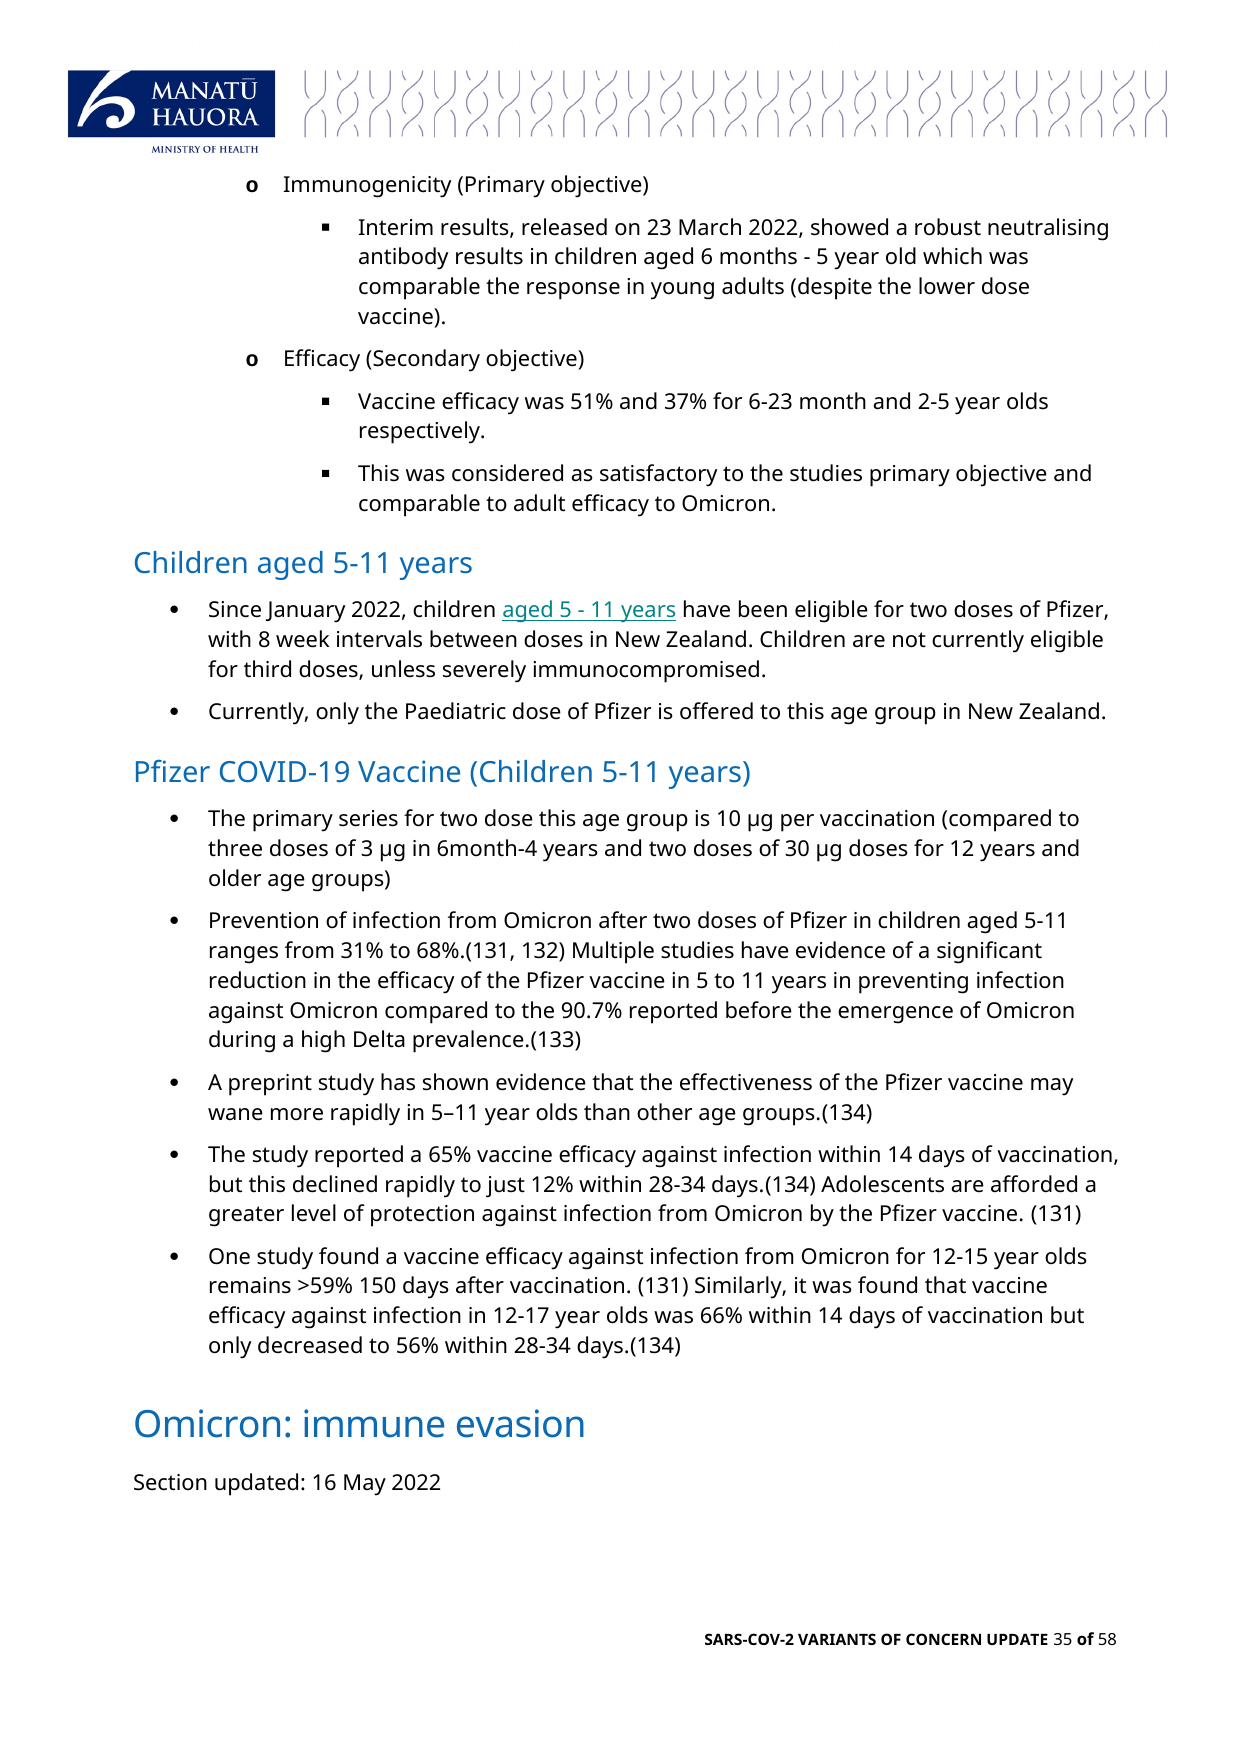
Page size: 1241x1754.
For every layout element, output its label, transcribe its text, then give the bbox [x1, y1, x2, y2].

list The primary series for two dose this age group is 10 µg per vaccination (compared to three doses of 3 µg in 6month-4 years and two doses of 30 µg doses for 12 years and older age groups) [170, 803, 1122, 893]
list This was considered as satisfactory to the studies primary objective and comparable to adult efficacy to Omicron. [320, 458, 1122, 517]
list Immunogenicity (Primary objective) [245, 169, 1122, 199]
subtitle Omicron: immune evasion [133, 1397, 1122, 1448]
list The study reported a 65% vaccine efficacy against infection within 14 days of vaccination, but this declined rapidly to just 12% within 28-34 days.(134) Adolescents are afforded a greater level of protection against infection from Omicron by the Pfizer vaccine. (131) [170, 1139, 1122, 1228]
list One study found a vaccine efficacy against infection from Omicron for 12-15 year olds remains >59% 150 days after vaccination. (131) Similarly, it was found that vaccine efficacy against infection in 12-17 year olds was 66% within 14 days of vaccination but only decreased to 56% within 28-34 days.(134) [170, 1241, 1122, 1360]
list Currently, only the Paediatric dose of Pfizer is offered to this age group in New Zealand. [170, 696, 1122, 726]
list Prevention of infection from Omicron after two doses of Pfizer in children aged 5-11 ranges from 31% to 68%.(131, 132) Multiple studies have evidence of a significant reduction in the efficacy of the Pfizer vaccine in 5 to 11 years in preventing infection against Omicron compared to the 90.7% reported before the emergence of Omicron during a high Delta prevalence.(133) [170, 905, 1122, 1054]
subtitle Children aged 5-11 years [133, 542, 1122, 582]
list Efficacy (Secondary objective) [245, 343, 1122, 373]
subtitle Pfizer COVID-19 Vaccine (Children 5-11 years) [133, 751, 1122, 791]
text Section updated: 16 May 2022 [133, 1467, 1122, 1497]
list Vaccine efficacy was 51% and 37% for 6-23 month and 2-5 year olds respectively. [320, 386, 1122, 445]
list A preprint study has shown evidence that the effectiveness of the Pfizer vaccine may wane more rapidly in 5–11 year olds than other age groups.(134) [170, 1067, 1122, 1126]
list Interim results, released on 23 March 2022, showed a robust neutralising antibody results in children aged 6 months - 5 year old which was comparable the response in young adults (despite the lower dose vaccine). [320, 211, 1122, 331]
list Since January 2022, children aged 5 - 11 years have been eligible for two doses of Pfizer, with 8 week intervals between doses in New Zealand. Children are not currently eligible for third doses, unless severely immunocompromised. [170, 594, 1122, 684]
picture [0, 0, 1238, 236]
